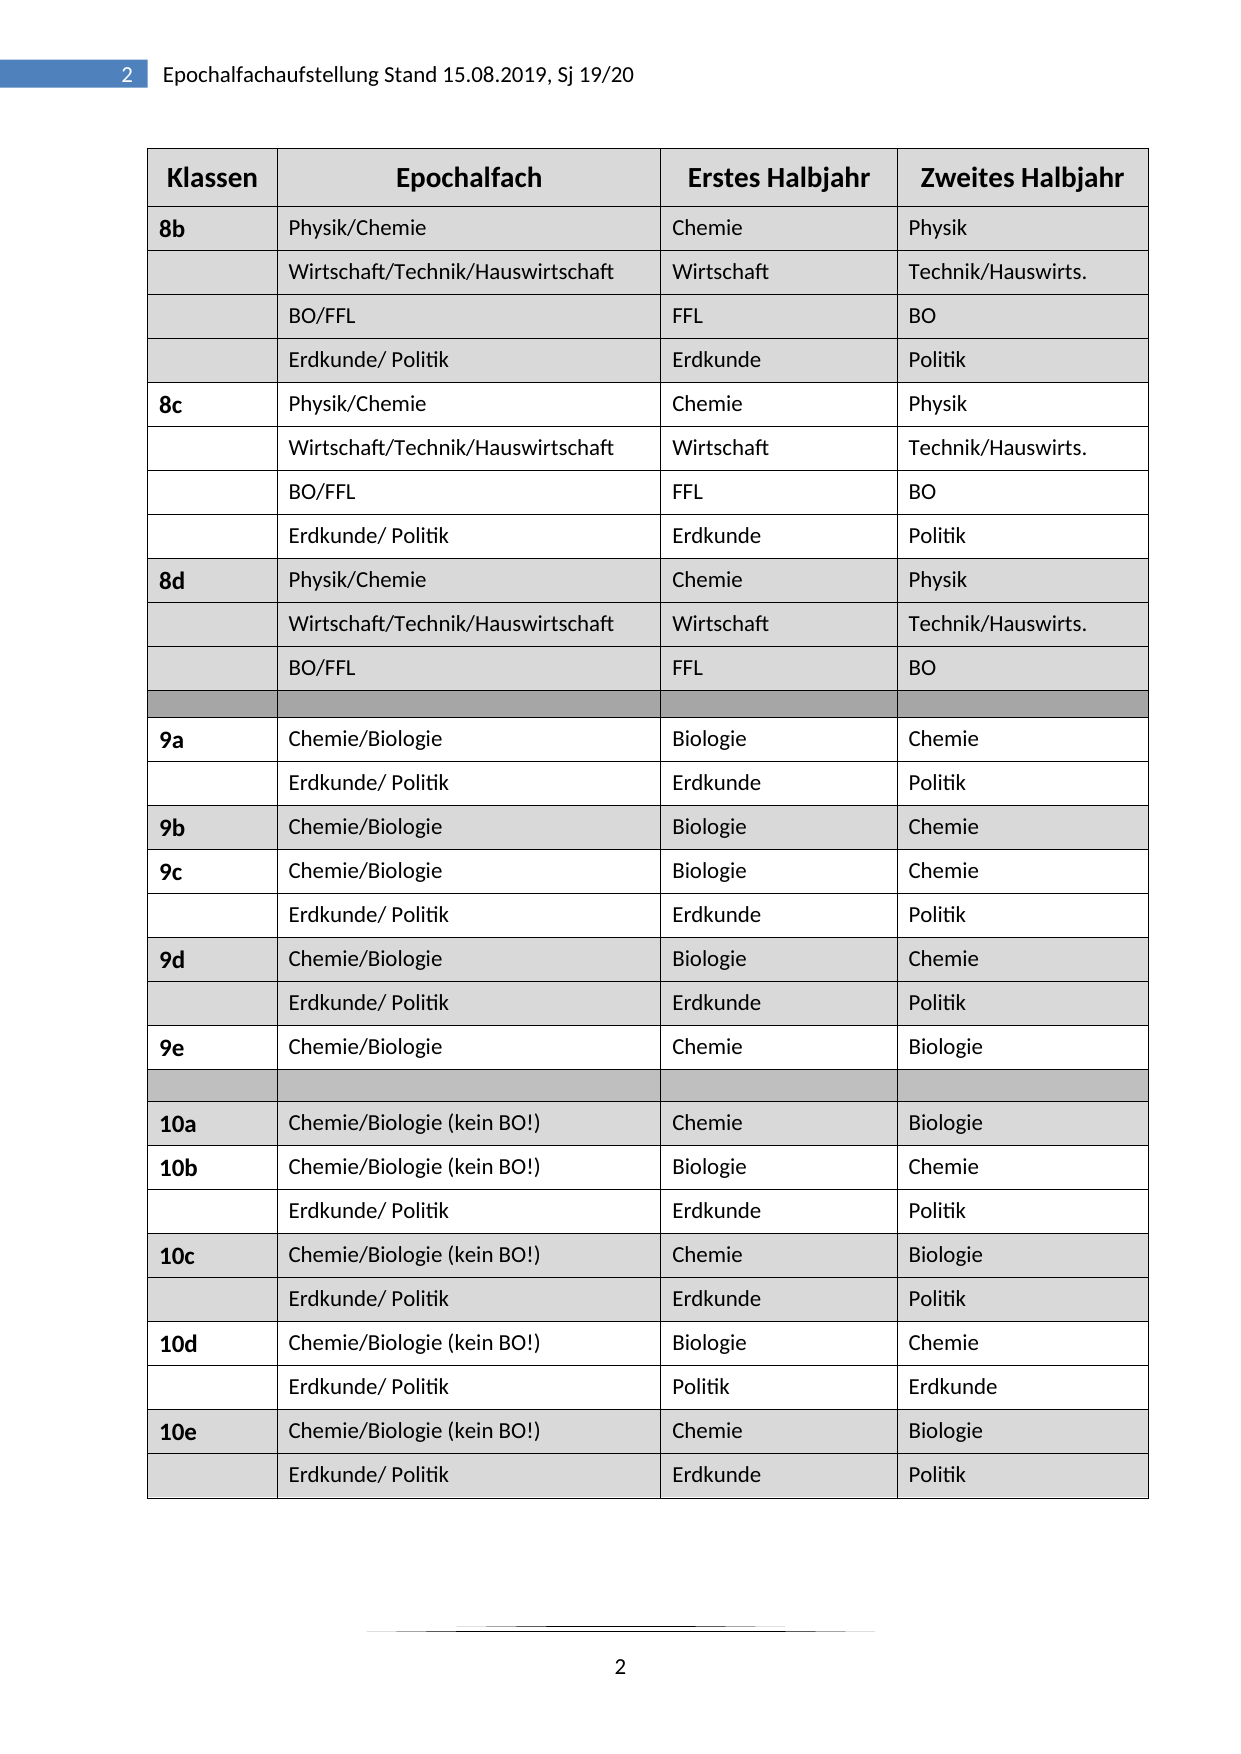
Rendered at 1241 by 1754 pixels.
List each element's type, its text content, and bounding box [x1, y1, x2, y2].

table_cell Politik [661, 1366, 897, 1409]
table_cell Wirtschaft/Technik/Hauswirtschaft [278, 603, 660, 646]
table_cell [148, 1278, 277, 1321]
table_cell Zweites Halbjahr [898, 149, 1148, 206]
table_cell [148, 515, 277, 558]
table_cell 9c [148, 850, 277, 893]
table_cell Klassen [148, 149, 277, 206]
table_cell Chemie [661, 1102, 897, 1145]
table_cell 8c [148, 383, 277, 426]
table_cell Biologie [898, 1026, 1148, 1069]
table_cell Chemie/Biologie (kein BO!) [278, 1410, 660, 1453]
table_cell FFL [661, 471, 897, 514]
table_cell Chemie/Biologie [278, 806, 660, 849]
table_cell [148, 1366, 277, 1409]
table_cell Biologie [661, 850, 897, 893]
table_cell Chemie [898, 1322, 1148, 1365]
table_cell Wirtschaft/Technik/Hauswirtschaft [278, 427, 660, 470]
table_cell BO [898, 295, 1148, 338]
table_cell Erdkunde [661, 339, 897, 382]
table_cell Erdkunde [898, 1366, 1148, 1409]
table_cell Politik [898, 982, 1148, 1025]
table_cell Physik [898, 383, 1148, 426]
table_cell Chemie [661, 1410, 897, 1453]
table_cell Politik [898, 762, 1148, 805]
table_cell Chemie [661, 1234, 897, 1277]
table_cell Chemie/Biologie [278, 850, 660, 893]
table_cell Erdkunde [661, 1278, 897, 1321]
table_cell Politik [898, 515, 1148, 558]
table_cell Erdkunde/ Politik [278, 1278, 660, 1321]
table_cell [148, 982, 277, 1025]
table_cell Chemie [898, 806, 1148, 849]
table_cell Biologie [661, 806, 897, 849]
table_cell [148, 1190, 277, 1233]
table_cell FFL [661, 295, 897, 338]
table_cell Erdkunde [661, 1190, 897, 1233]
table_cell Erdkunde/ Politik [278, 1190, 660, 1233]
table_cell [898, 691, 1148, 717]
table_cell BO/FFL [278, 295, 660, 338]
table_cell [661, 691, 897, 717]
table_cell Technik/Hauswirts. [898, 427, 1148, 470]
table_cell Politik [898, 339, 1148, 382]
table_cell Politik [898, 894, 1148, 937]
table_cell 10d [148, 1322, 277, 1365]
table_cell Erdkunde [661, 515, 897, 558]
table_cell 10b [148, 1146, 277, 1189]
table_cell [148, 339, 277, 382]
table_cell Biologie [661, 1146, 897, 1189]
table_cell [278, 691, 660, 717]
table_cell [148, 691, 277, 717]
table_cell Erstes Halbjahr [661, 149, 897, 206]
table_cell 10c [148, 1234, 277, 1277]
table_cell Erdkunde [661, 1454, 897, 1497]
table_cell BO [898, 647, 1148, 690]
table_cell Wirtschaft [661, 427, 897, 470]
table_cell Erdkunde/ Politik [278, 1366, 660, 1409]
table_cell Biologie [898, 1102, 1148, 1145]
table_cell Politik [898, 1278, 1148, 1321]
table_cell 9d [148, 938, 277, 981]
table_cell Chemie/Biologie (kein BO!) [278, 1102, 660, 1145]
table_cell 8d [148, 559, 277, 602]
table_cell BO [898, 471, 1148, 514]
table_cell Technik/Hauswirts. [898, 603, 1148, 646]
table_cell Politik [898, 1454, 1148, 1497]
table_cell Erdkunde/ Politik [278, 762, 660, 805]
table_cell Physik/Chemie [278, 207, 660, 250]
table_cell [148, 647, 277, 690]
table_cell Physik/Chemie [278, 559, 660, 602]
table_cell Physik [898, 207, 1148, 250]
table_cell Erdkunde [661, 894, 897, 937]
table_cell Erdkunde [661, 762, 897, 805]
table_cell [148, 894, 277, 937]
table_cell 9e [148, 1026, 277, 1069]
table_cell Erdkunde/ Politik [278, 982, 660, 1025]
table_cell Erdkunde/ Politik [278, 339, 660, 382]
table_cell Chemie [661, 1026, 897, 1069]
table_cell Chemie/Biologie (kein BO!) [278, 1146, 660, 1189]
table_cell BO/FFL [278, 471, 660, 514]
table_cell [148, 762, 277, 805]
table_cell BO/FFL [278, 647, 660, 690]
table_cell Chemie [661, 207, 897, 250]
table_cell FFL [661, 647, 897, 690]
table_cell [278, 1070, 660, 1101]
table_cell Biologie [898, 1234, 1148, 1277]
table_cell Chemie/Biologie [278, 938, 660, 981]
table_cell Biologie [661, 1322, 897, 1365]
table_cell 10e [148, 1410, 277, 1453]
table_cell Physik [898, 559, 1148, 602]
table_cell Politik [898, 1190, 1148, 1233]
table_cell Epochalfach [278, 149, 660, 206]
table_cell [148, 603, 277, 646]
table_cell [148, 295, 277, 338]
table_cell Chemie [661, 383, 897, 426]
table_cell Erdkunde/ Politik [278, 515, 660, 558]
table_cell [148, 1454, 277, 1497]
table_cell Erdkunde/ Politik [278, 894, 660, 937]
table_cell 10a [148, 1102, 277, 1145]
table_cell Chemie/Biologie [278, 1026, 660, 1069]
table_cell Wirtschaft/Technik/Hauswirtschaft [278, 251, 660, 294]
table_cell Physik/Chemie [278, 383, 660, 426]
table_cell Biologie [661, 718, 897, 761]
table_cell Erdkunde [661, 982, 897, 1025]
table_cell Biologie [661, 938, 897, 981]
table_cell Chemie [898, 718, 1148, 761]
table_cell [661, 1070, 897, 1101]
table_cell Chemie [661, 559, 897, 602]
table_cell 8b [148, 207, 277, 250]
table_cell 9b [148, 806, 277, 849]
table_cell Biologie [898, 1410, 1148, 1453]
table_cell Chemie/Biologie [278, 718, 660, 761]
table_cell [148, 471, 277, 514]
table_cell [148, 427, 277, 470]
table_cell Chemie/Biologie (kein BO!) [278, 1234, 660, 1277]
table_cell Wirtschaft [661, 251, 897, 294]
table_cell Erdkunde/ Politik [278, 1454, 660, 1497]
table_cell [898, 1070, 1148, 1101]
table_cell [148, 1070, 277, 1101]
table_cell [148, 251, 277, 294]
table_cell Chemie/Biologie (kein BO!) [278, 1322, 660, 1365]
table_cell Chemie [898, 850, 1148, 893]
table_cell Chemie [898, 938, 1148, 981]
table_cell 9a [148, 718, 277, 761]
table_cell Chemie [898, 1146, 1148, 1189]
table_cell Wirtschaft [661, 603, 897, 646]
table_cell Technik/Hauswirts. [898, 251, 1148, 294]
